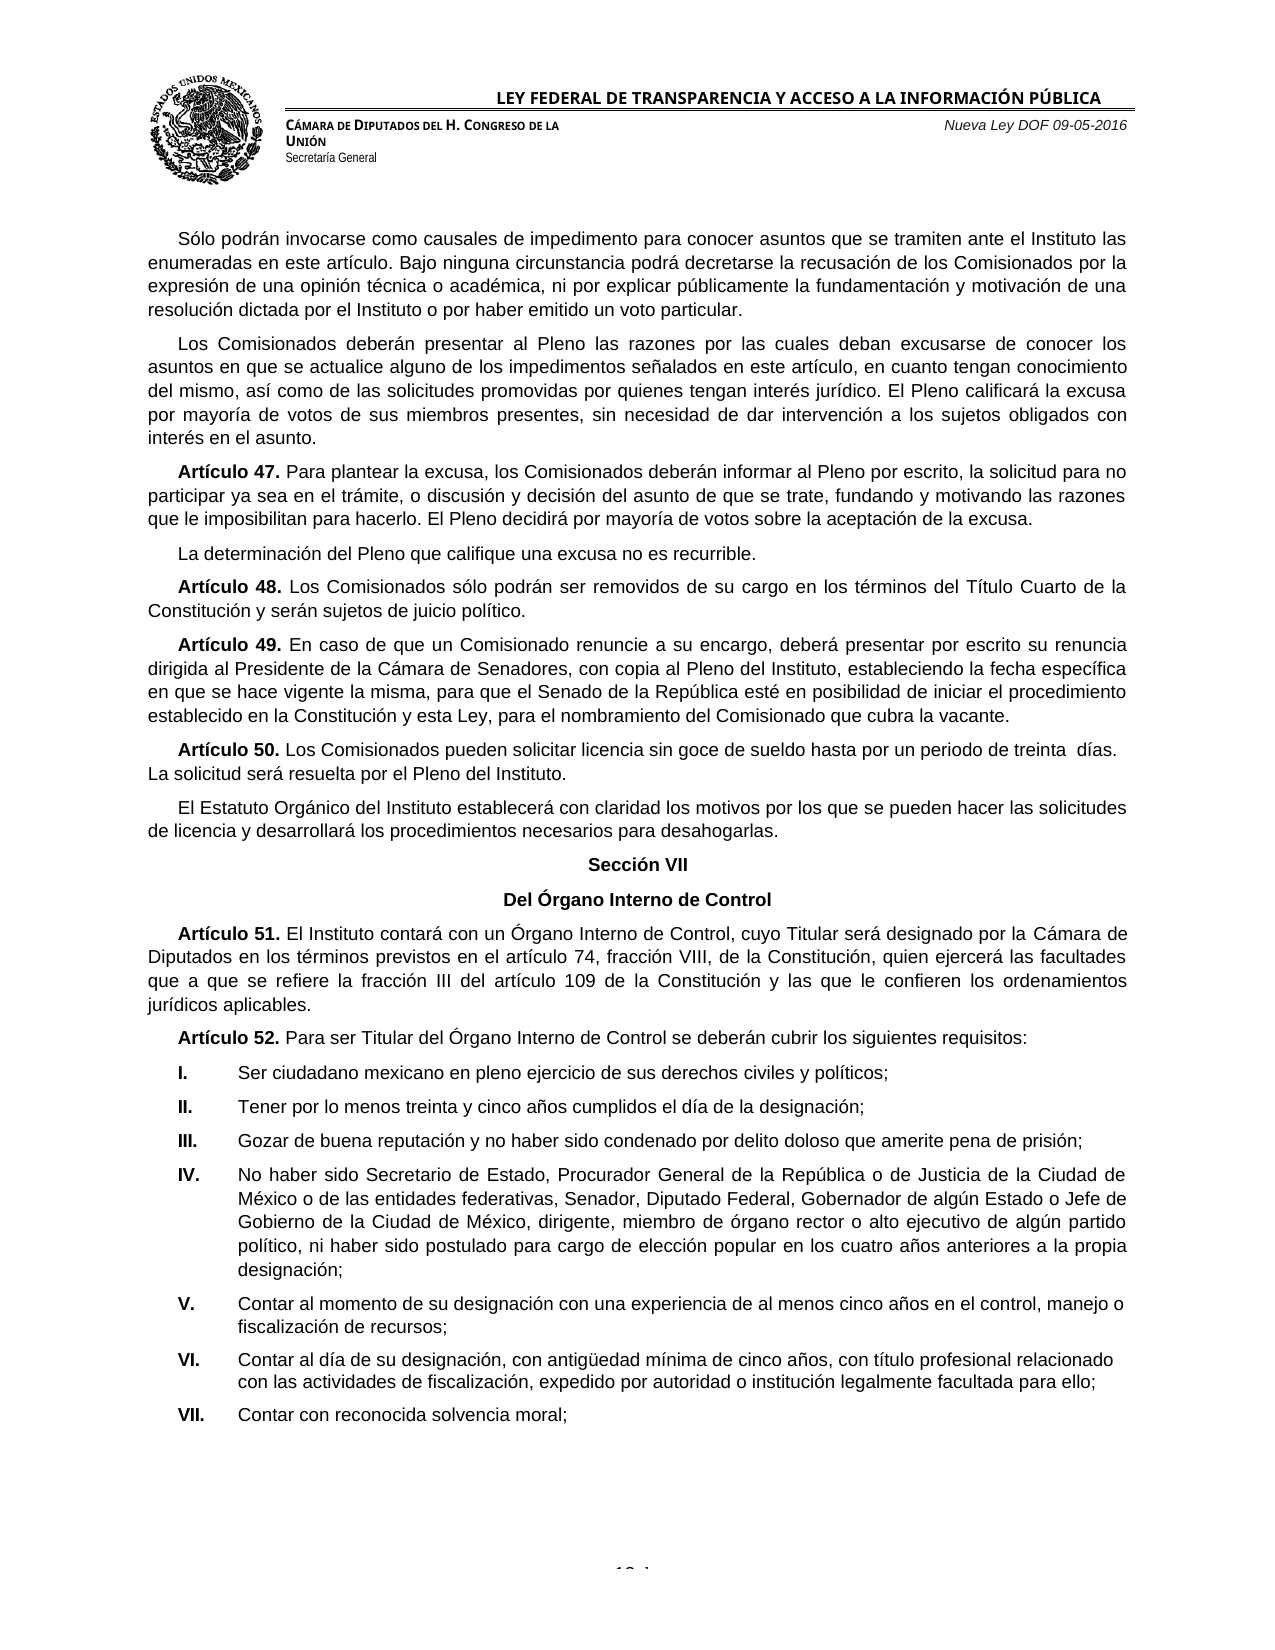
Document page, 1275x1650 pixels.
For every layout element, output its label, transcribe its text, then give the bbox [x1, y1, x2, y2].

text Artículo 49. En caso de que un Comisionado renuncie a su encargo, deberá presentar por escrito su renuncia dirigida al Presidente de la Cámara de Senadores, con copia al Pleno del Instituto, estableciendo la fecha específica en que se hace vigente la misma, para que el Senado de la República esté en posibilidad de iniciar el procedimiento establecido en la Constitución y esta Ley, para el nombramiento del Comisionado que cubra la vacante. [148, 634, 1127, 726]
text La solicitud será resuelta por el Pleno del Instituto. [148, 763, 1127, 784]
list Contar al día de su designación, con antigüedad mínima de cinco años, con título profesional relacionado con las actividades de fiscalización, expedido por autoridad o institución legalmente facultada para ello; [178, 1349, 1128, 1393]
list Gozar de buena reputación y no haber sido condenado por delito doloso que amerite pena de prisión; [178, 1130, 1148, 1151]
list Ser ciudadano mexicano en pleno ejercicio de sus derechos civiles y políticos; [178, 1061, 1148, 1083]
list Tener por lo menos treinta y cinco años cumplidos el día de la designación; [178, 1096, 1148, 1117]
text Los Comisionados deberán presentar al Pleno las razones por las cuales deban excusarse de conocer los asuntos en que se actualice alguno de los impedimentos señalados en este artículo, en cuanto tengan conocimiento del mismo, así como de las solicitudes promovidas por quienes tengan interés jurídico. El Pleno calificará la excusa por mayoría de votos de sus miembros presentes, sin necesidad de dar intervención a los sujetos obligados con interés en el asunto. [148, 333, 1128, 449]
text Del Órgano Interno de Control [162, 888, 1112, 910]
list Contar con reconocida solvencia moral; [178, 1404, 1148, 1425]
picture [147, 73, 265, 185]
text Artículo 51. El Instituto contará con un Órgano Interno de Control, cuyo Titular será designado por la Cámara de Diputados en los términos previstos en el artículo 74, fracción VIII, de la Constitución, quien ejercerá las facultades que a que se refiere la fracción III del artículo 109 de la Constitución y las que le confieren los ordenamientos jurídicos aplicables. [148, 922, 1128, 1015]
subtitle Sección VII [163, 854, 1113, 876]
text La determinación del Pleno que califique una excusa no es recurrible. [178, 542, 1127, 564]
text Artículo 50. Los Comisionados pueden solicitar licencia sin goce de sueldo hasta por un periodo de treinta días. [178, 739, 1127, 760]
list No haber sido Secretario de Estado, Procurador General de la República o de Justicia de la Ciudad de México o de las entidades federativas, Senador, Diputado Federal, Gobernador de algún Estado o Jefe de Gobierno de la Ciudad de México, dirigente, miembro de órgano rector o alto ejecutivo de algún partido político, ni haber sido postulado para cargo de elección popular en los cuatro años anteriores a la propia designación; [178, 1164, 1128, 1280]
text Artículo 48. Los Comisionados sólo podrán ser removidos de su cargo en los términos del Título Cuarto de la Constitución y serán sujetos de juicio político. [148, 576, 1128, 621]
text Artículo 47. Para plantear la excusa, los Comisionados deberán informar al Pleno por escrito, la solicitud para no participar ya sea en el trámite, o discusión y decisión del asunto de que se trate, fundando y motivando las razones que le imposibilitan para hacerlo. El Pleno decidirá por mayoría de votos sobre la aceptación de la excusa. [148, 461, 1126, 530]
list Contar al momento de su designación con una experiencia de al menos cinco años en el control, manejo o fiscalización de recursos; [178, 1292, 1126, 1338]
text El Estatuto Orgánico del Instituto establecerá con claridad los motivos por los que se pueden hacer las solicitudes de licencia y desarrollará los procedimientos necesarios para desahogarlas. [148, 797, 1127, 842]
text Artículo 52. Para ser Titular del Órgano Interno de Control se deberán cubrir los siguientes requisitos: [178, 1027, 1127, 1049]
text Sólo podrán invocarse como causales de impedimento para conocer asuntos que se tramiten ante el Instituto las enumeradas en este artículo. Bajo ninguna circunstancia podrá decretarse la recusación de los Comisionados por la expresión de una opinión técnica o académica, ni por explicar públicamente la fundamentación y motivación de una resolución dictada por el Instituto o por haber emitido un voto particular. [148, 228, 1128, 320]
